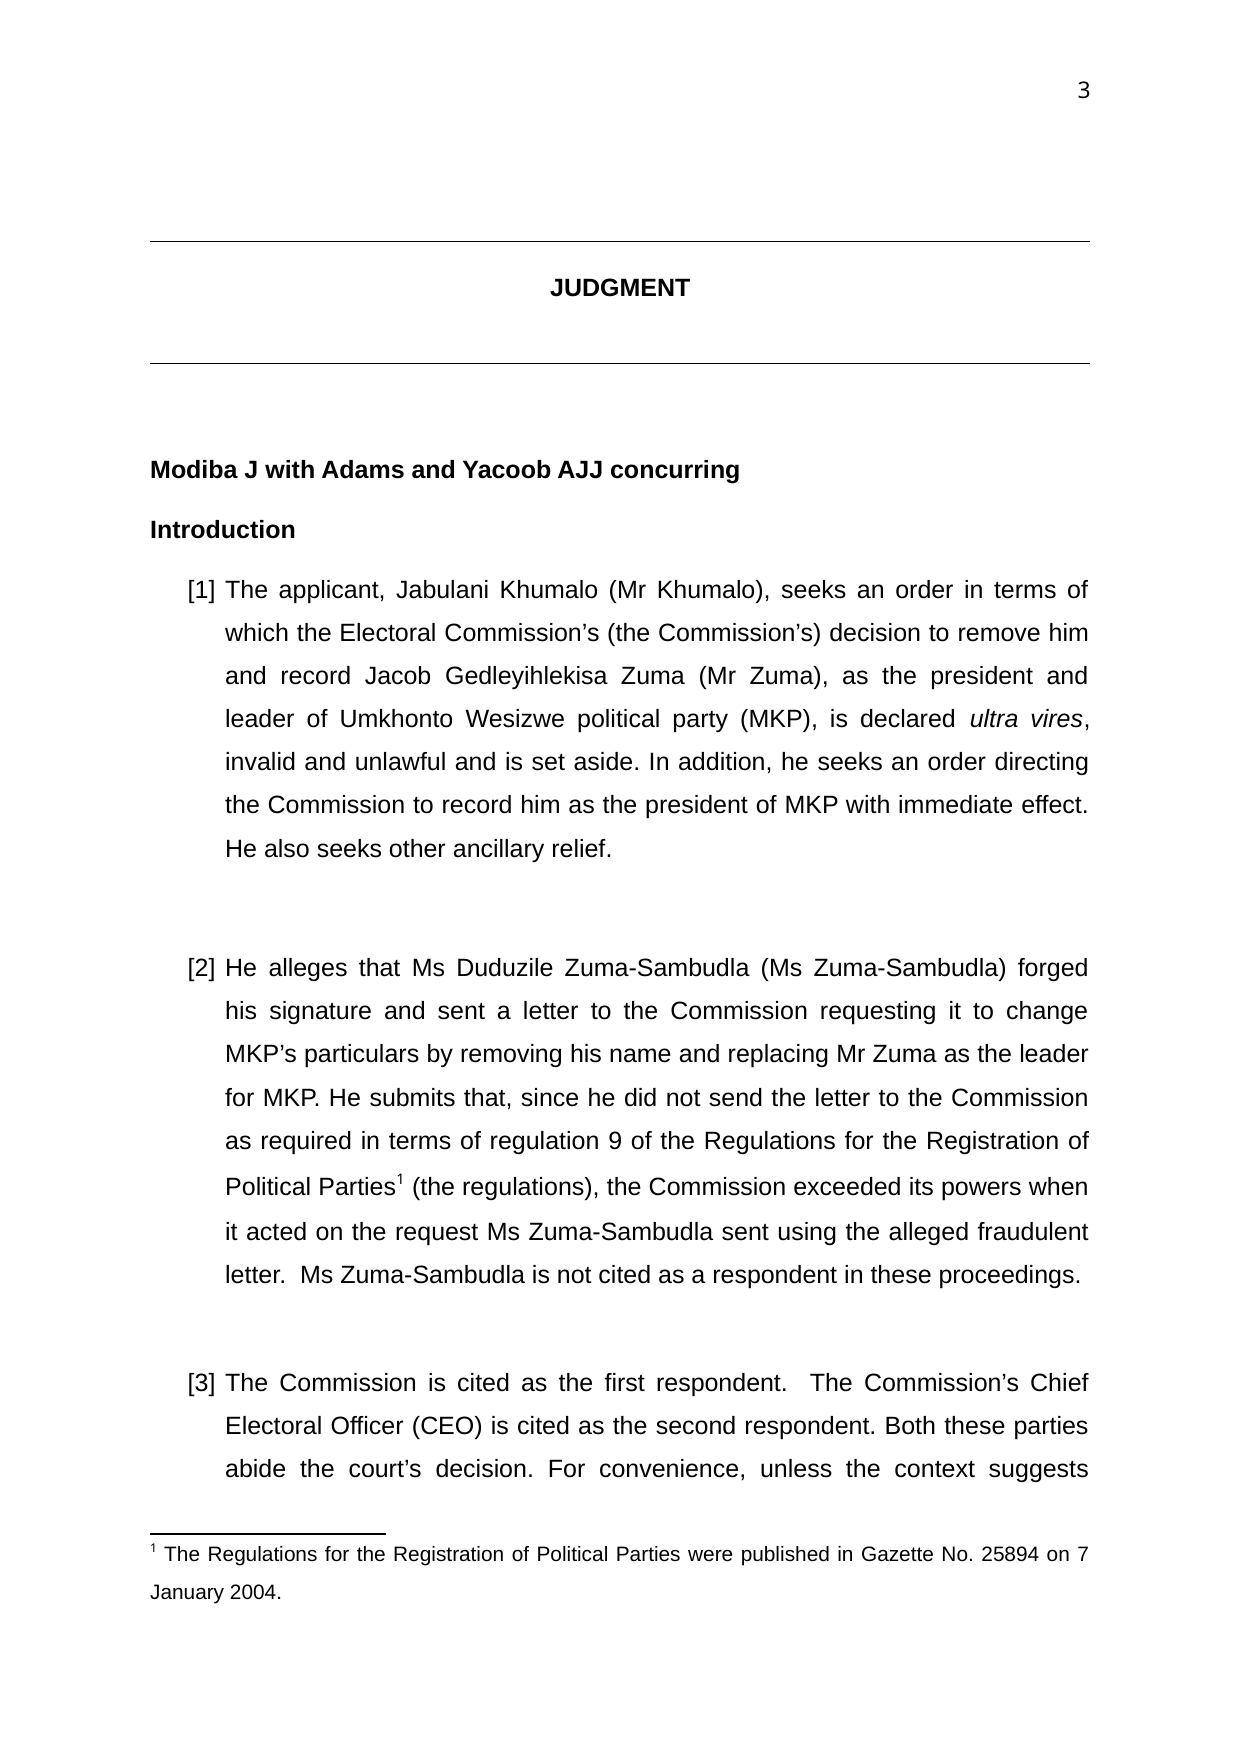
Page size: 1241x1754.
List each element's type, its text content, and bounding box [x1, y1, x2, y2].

text JUDGMENT [150, 273, 1090, 301]
text Modiba J with Adams and Yacoob AJJ concurring [150, 455, 1090, 484]
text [187, 1368, 1090, 1483]
text Introduction [150, 515, 1090, 544]
text [1] The applicant, Jabulani Khumalo (Mr Khumalo), seeks an order in terms of which the Electoral Commission’s (the Commission’s) decision to remove him and record Jacob Gedleyihlekisa Zuma (Mr Zuma), as the president and leader of Umkhonto Wesizwe political party (MKP), is declared ultra vires, invalid and unlawful and is set aside. In addition, he seeks an order directing the Commission to record him as the president of MKP with immediate effect. He also seeks other ancillary relief. [187, 575, 1090, 862]
text [2] He alleges that Ms Duduzile Zuma-Sambudla (Ms Zuma-Sambudla) forged his signature and sent a letter to the Commission requesting it to change MKP’s particulars by removing his name and replacing Mr Zuma as the leader for MKP. He submits that, since he did not send the letter to the Commission as required in terms of regulation 9 of the Regulations for the Registration of Political Parties (the regulations), the Commission exceeded its powers when it acted on the request Ms Zuma-Sambudla sent using the alleged fraudulent letter. Ms Zuma-Sambudla is not cited as a respondent in these proceedings. [187, 953, 1090, 1289]
